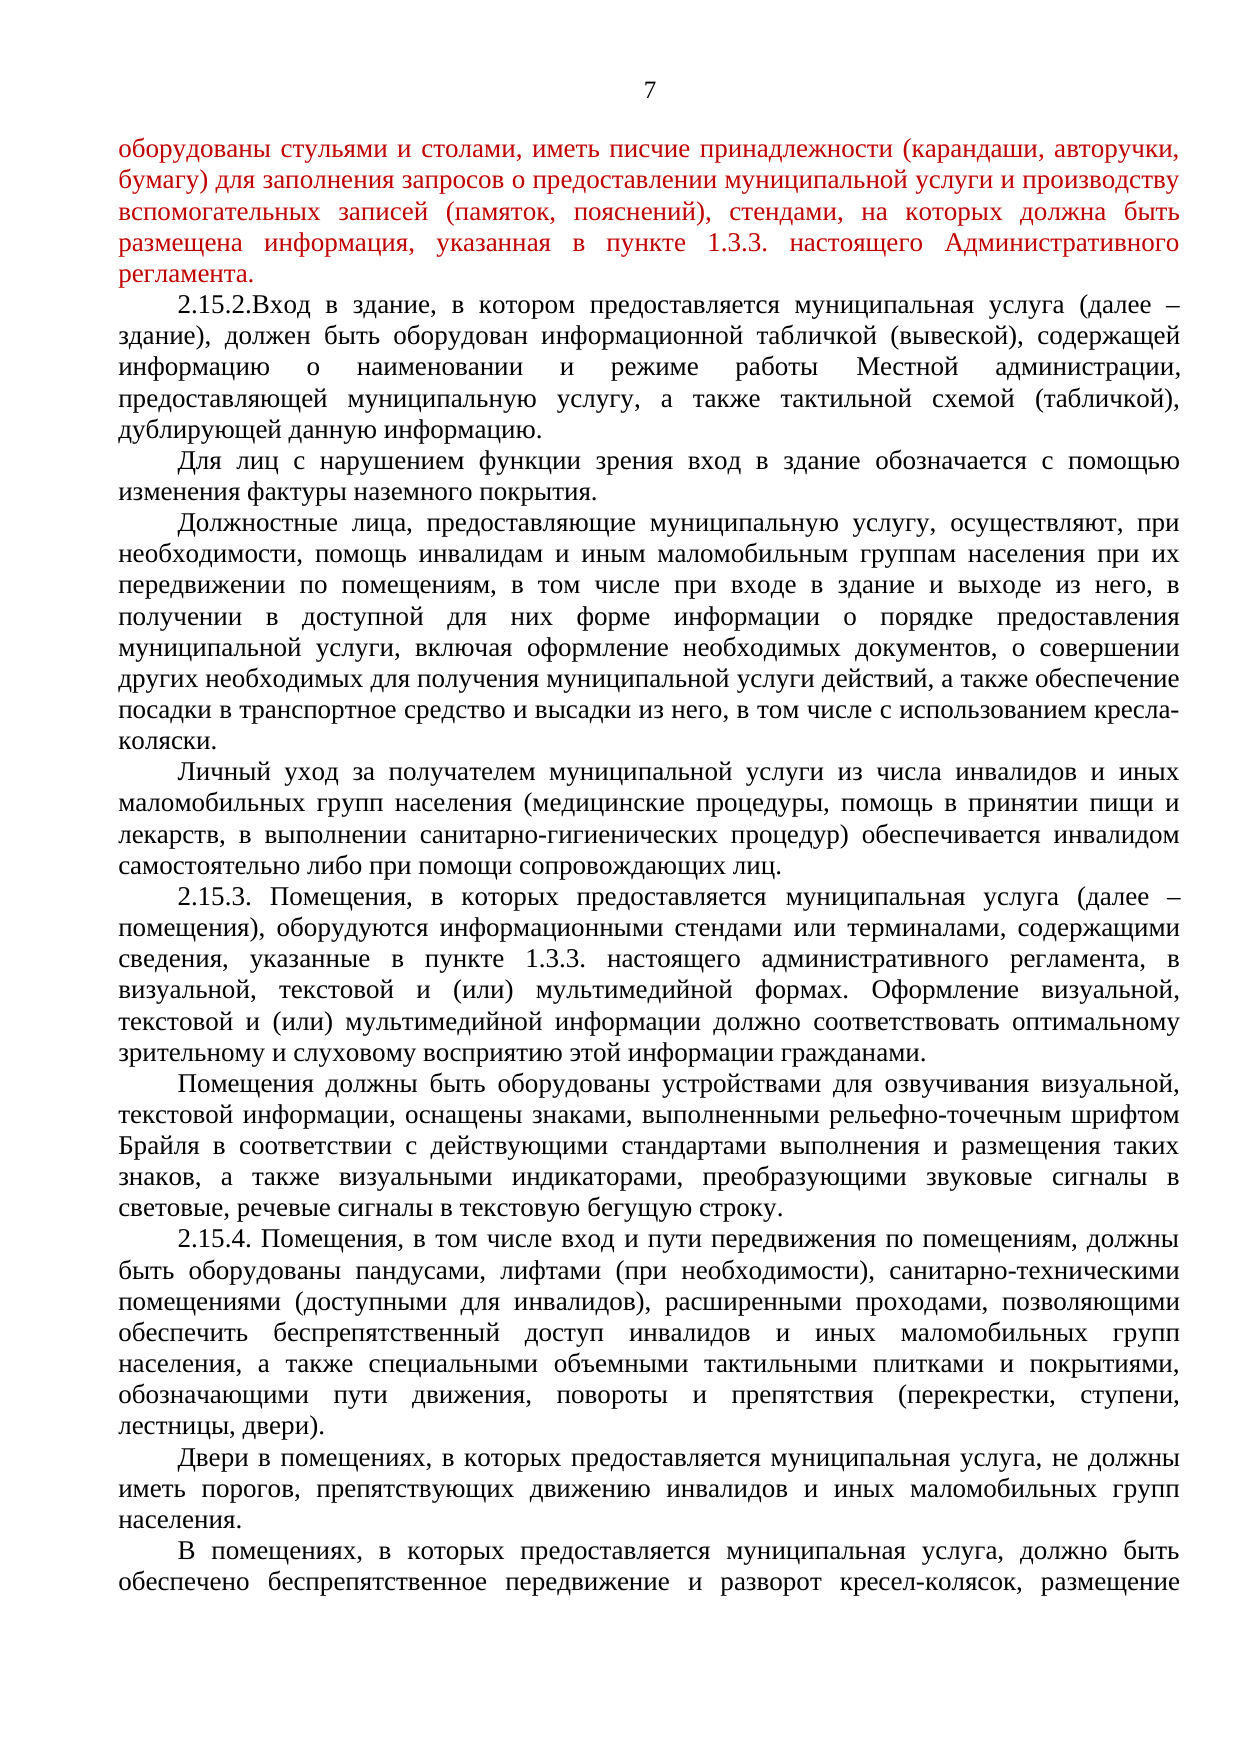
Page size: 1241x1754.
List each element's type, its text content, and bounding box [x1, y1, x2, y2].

text Двери в помещениях, в которых предоставляется муниципальная услуга, не должны иметь порогов, препятствующих движению инвалидов и иных маломобильных групп населения. [118, 1441, 1181, 1534]
text Для лиц с нарушением функции зрения вход в здание обозначается с помощью изменения фактуры наземного покрытия. [118, 444, 1181, 506]
text Помещения должны быть оборудованы устройствами для озвучивания визуальной, текстовой информации, оснащены знаками, выполненными рельефно-точечным шрифтом Брайля в соответствии с действующими стандартами выполнения и размещения таких знаков, а также визуальными индикаторами, преобразующими звуковые сигналы в световые, речевые сигналы в текстовую бегущую строку. [118, 1067, 1181, 1223]
text Личный уход за получателем муниципальной услуги из числа инвалидов и иных маломобильных групп населения (медицинские процедуры, помощь в принятии пищи и лекарств, в выполнении санитарно-гигиенических процедур) обеспечивается инвалидом самостоятельно либо при помощи сопровождающих лиц. [118, 755, 1181, 880]
text 2.15.4. Помещения, в том числе вход и пути передвижения по помещениям, должны быть оборудованы пандусами, лифтами (при необходимости), санитарно-техническими помещениями (доступными для инвалидов), расширенными проходами, позволяющими обеспечить беспрепятственный доступ инвалидов и иных маломобильных групп населения, а также специальными объемными тактильными плитками и покрытиями, обозначающими пути движения, повороты и препятствия (перекрестки, ступени, лестницы, двери). [118, 1223, 1181, 1441]
text 2.15.3. Помещения, в которых предоставляется муниципальная услуга (далее – помещения), оборудуются информационными стендами или терминалами, содержащими сведения, указанные в пункте 1.3.3. настоящего административного регламента, в визуальной, текстовой и (или) мультимедийной формах. Оформление визуальной, текстовой и (или) мультимедийной информации должно соответствовать оптимальному зрительному и слуховому восприятию этой информации гражданами. [118, 880, 1181, 1067]
text Должностные лица, предоставляющие муниципальную услугу, осуществляют, при необходимости, помощь инвалидам и иным маломобильным группам населения при их передвижении по помещениям, в том числе при входе в здание и выходе из него, в получении в доступной для них форме информации о порядке предоставления муниципальной услуги, включая оформление необходимых документов, о совершении других необходимых для получения муниципальной услуги действий, а также обеспечение посадки в транспортное средство и высадки из него, в том числе с использованием кресла-коляски. [118, 506, 1181, 755]
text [118, 132, 1181, 288]
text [118, 1534, 1181, 1596]
text 2.15.2.Вход в здание, в котором предоставляется муниципальная услуга (далее – здание), должен быть оборудован информационной табличкой (вывеской), содержащей информацию о наименовании и режиме работы Местной администрации, предоставляющей муниципальную услугу, а также тактильной схемой (табличкой), дублирующей данную информацию. [118, 288, 1181, 444]
